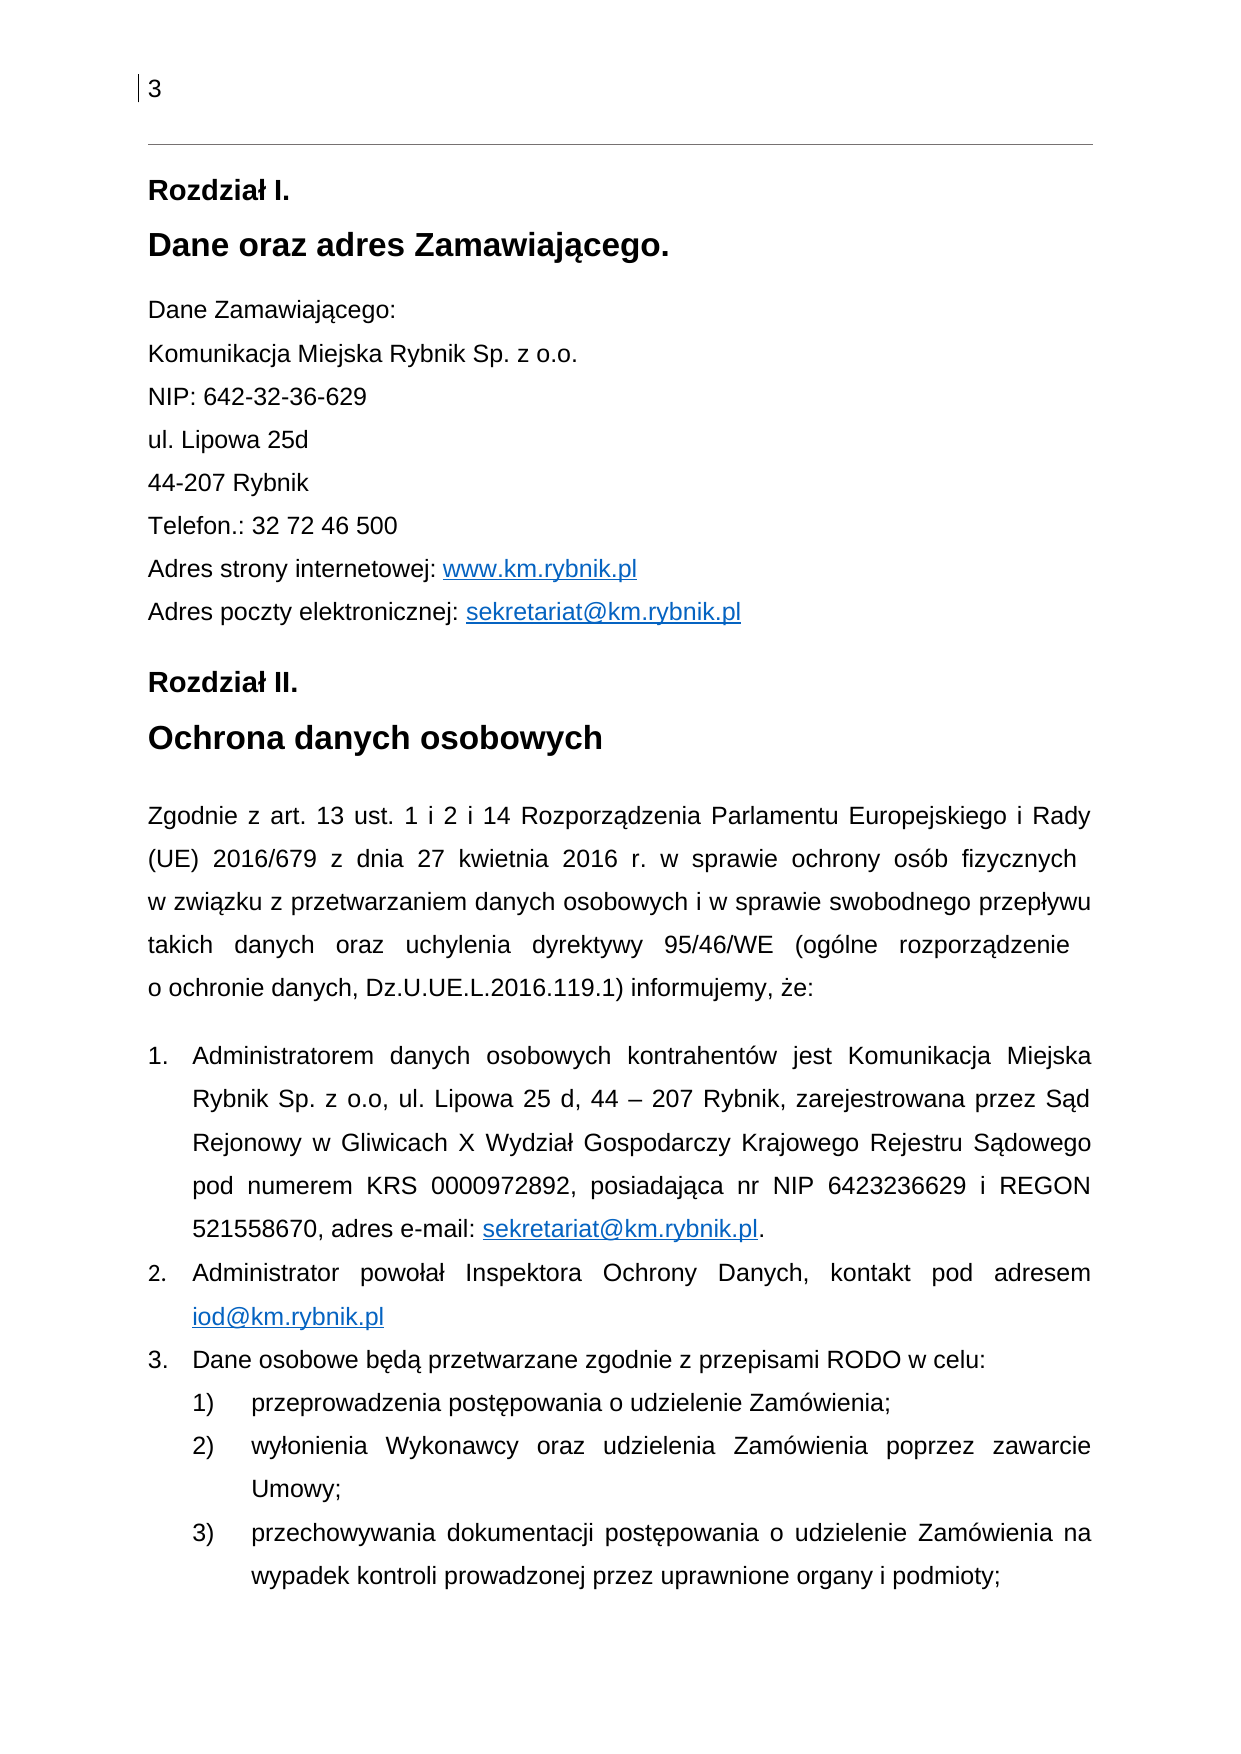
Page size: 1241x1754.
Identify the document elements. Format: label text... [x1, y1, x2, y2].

text Dane Zamawiającego: [148, 295, 1093, 324]
subtitle Ochrona danych osobowych [148, 665, 1093, 757]
text 44-207 Rybnik [148, 468, 1093, 497]
list Dane osobowe będą przetwarzane zgodnie z przepisami RODO w celu: [148, 1345, 1093, 1374]
text Telefon.: 32 72 46 500 [148, 511, 1093, 540]
text Zgodnie z art. 13 ust. 1 i 2 i 14 Rozporządzenia Parlamentu Europejskiego i Rady (UE) 2016/679 z dnia 27 kwietnia 2016 r. w sprawie ochrony osób fizycznych w związku z przetwarzaniem danych osobowych i w sprawie swobodnego przepływu takich danych oraz uchylenia dyrektywy 95/46/WE (ogólne rozporządzenie o ochronie danych, Dz.U.UE.L.2016.119.1) informujemy, że: [148, 801, 1093, 1002]
list Administrator powołał Inspektora Ochrony Danych, kontakt pod adresem iod@km.rybnik.pl [148, 1257, 1093, 1331]
subtitle Dane oraz adres Zamawiającego. [148, 173, 1093, 264]
text ul. Lipowa 25d [148, 425, 1093, 453]
text Adres strony internetowej: www.km.rybnik.pl [148, 554, 1093, 583]
list wyłonienia Wykonawcy oraz udzielenia Zamówienia poprzez zawarcie Umowy; [192, 1431, 1093, 1503]
list przeprowadzenia postępowania o udzielenie Zamówienia; [192, 1388, 1093, 1417]
list Administratorem danych osobowych kontrahentów jest Komunikacja Miejska Rybnik Sp. z o.o, ul. Lipowa 25 d, 44 – 207 Rybnik, zarejestrowana przez Sąd Rejonowy w Gliwicach X Wydział Gospodarczy Krajowego Rejestru Sądowego pod numerem KRS 0000972892, posiadająca nr NIP 6423236629 i REGON 521558670, adres e-mail: sekretariat@km.rybnik.pl. [148, 1041, 1093, 1243]
text NIP: 642-32-36-629 [148, 382, 1093, 410]
list przechowywania dokumentacji postępowania o udzielenie Zamówienia na wypadek kontroli prowadzonej przez uprawnione organy i podmioty; [192, 1517, 1093, 1589]
text Adres poczty elektronicznej: sekretariat@km.rybnik.pl [148, 597, 1093, 626]
text Komunikacja Miejska Rybnik Sp. z o.o. [148, 338, 1093, 367]
